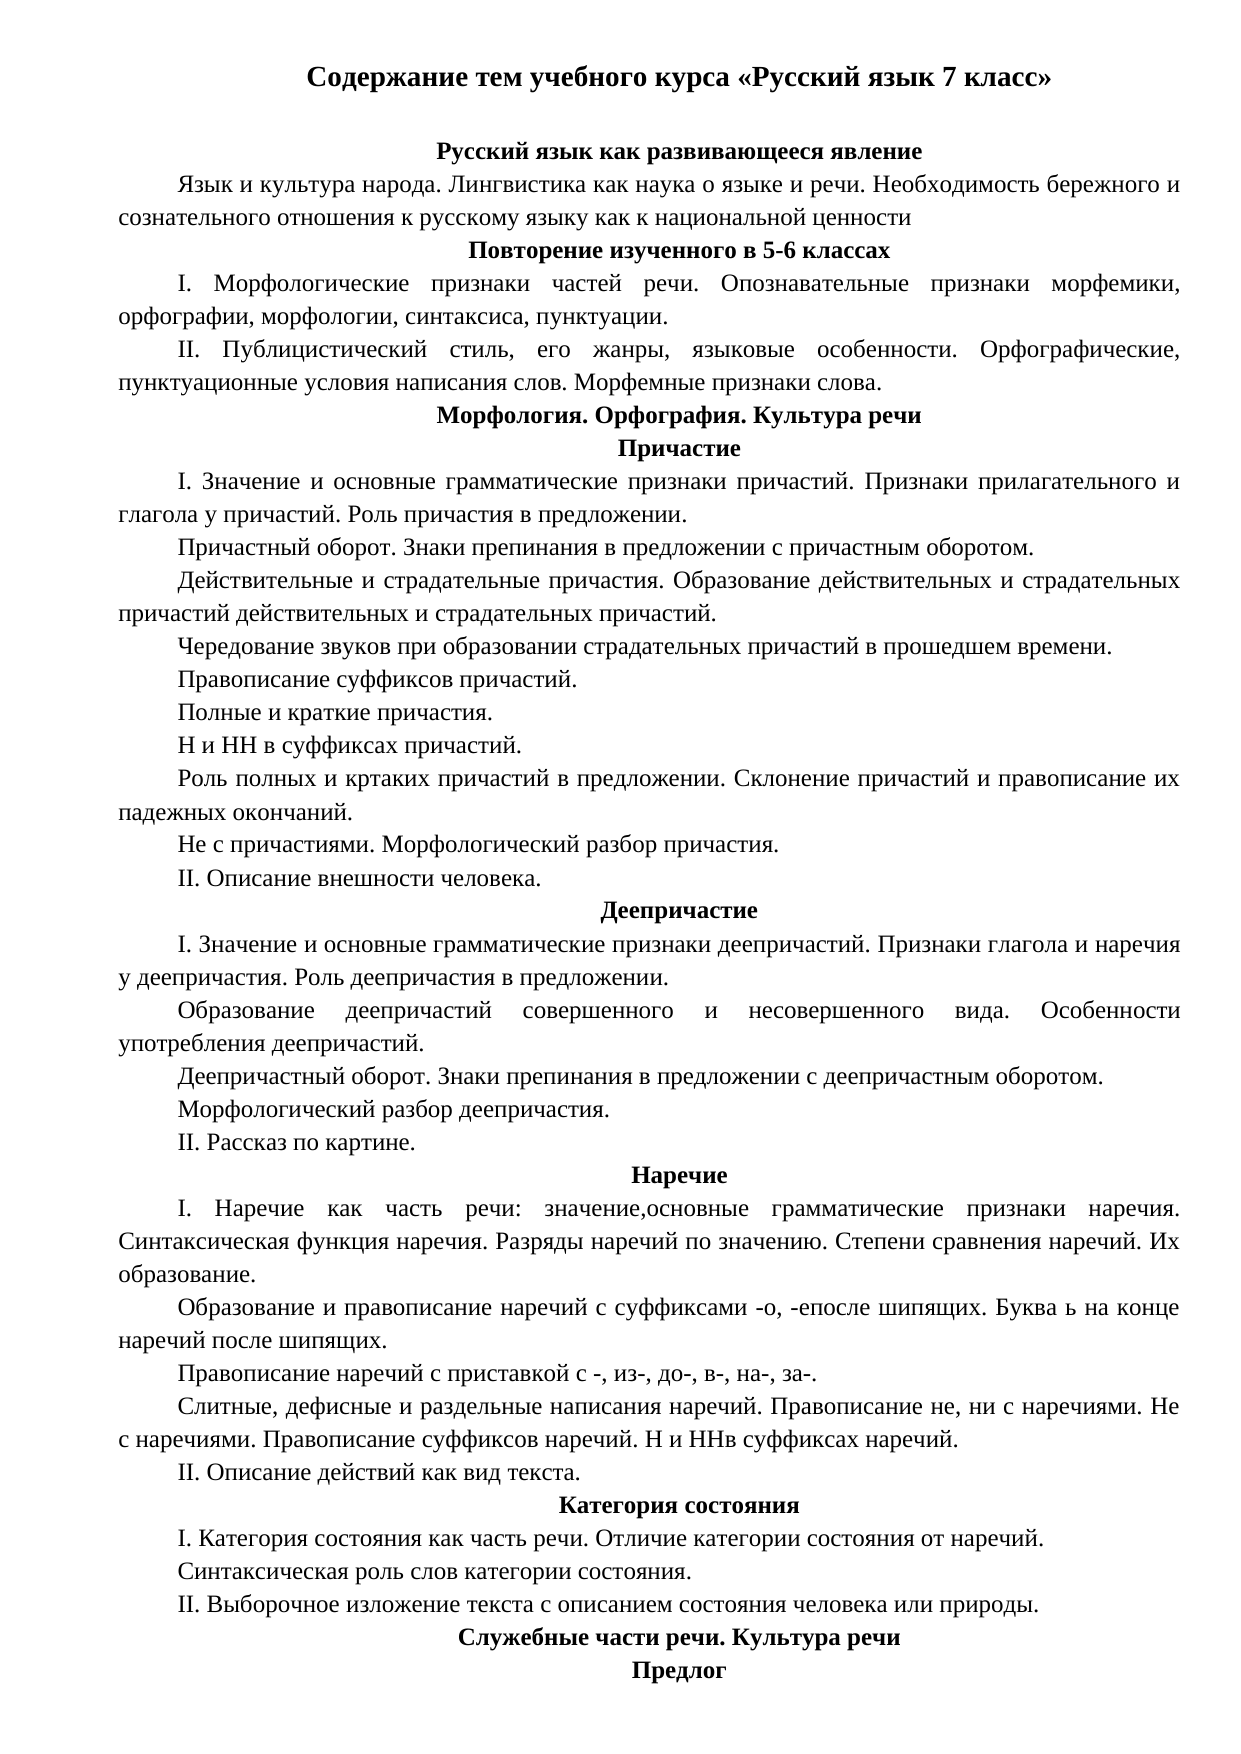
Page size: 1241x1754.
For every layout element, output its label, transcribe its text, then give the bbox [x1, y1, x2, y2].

text Русский язык как развивающееся явление [118, 136, 1181, 165]
text Не с причастиями. Морфологический разбор причастия. [118, 829, 1181, 858]
text Н и НН в суффиксах причастий. [118, 731, 1181, 759]
text II. Рассказ по картине. [118, 1127, 1181, 1156]
text Слитные, дефисные и раздельные написания наречий. Правописание не, ни с наречиями. Не с наречиями. Правописание суффиксов наречий. Н и ННв суффиксах наречий. [118, 1391, 1181, 1453]
text II. Описание внешности человека. [118, 863, 1181, 891]
text Роль полных и кртаких причастий в предложении. Склонение причастий и правописание их падежных окончаний. [118, 763, 1181, 825]
text Деепричастный оборот. Знаки препинания в предложении с деепричастным оборотом. [118, 1061, 1181, 1089]
text II. Выборочное изложение текста с описанием состояния человека или природы. [118, 1589, 1181, 1618]
text II. Описание действий как вид текста. [118, 1457, 1181, 1486]
text Правописание суффиксов причастий. [118, 664, 1181, 693]
text Образование и правописание наречий с суффиксами -о, -епосле шипящих. Буква ь на конце наречий после шипящих. [118, 1292, 1181, 1354]
text Содержание тем учебного курса «Русский язык 7 класс» [118, 59, 1181, 93]
text Правописание наречий с приставкой с -, из-, до-, в-, на-, за-. [118, 1358, 1181, 1387]
text Морфологический разбор деепричастия. [118, 1094, 1181, 1122]
text Язык и культура народа. Лингвистика как наука о языке и речи. Необходимость бережного и сознательного отношения к русскому языку как к национальной ценности [118, 169, 1181, 231]
text I. Значение и основные грамматические признаки деепричастий. Признаки глагола и наречия у деепричастия. Роль деепричастия в предложении. [118, 929, 1181, 990]
text Полные и краткие причастия. [118, 697, 1181, 726]
text Служебные части речи. Культура речи [118, 1622, 1181, 1651]
text Категория состояния [118, 1490, 1181, 1519]
text Морфология. Орфография. Культура речи [118, 400, 1181, 429]
text II. Публицистический стиль, его жанры, языковые особенности. Орфографические, пунктуационные условия написания слов. Морфемные признаки слова. [118, 334, 1181, 396]
text Предлог [118, 1655, 1181, 1684]
text Наречие [118, 1160, 1181, 1188]
text I. Категория состояния как часть речи. Отличие категории состояния от наречий. [118, 1523, 1181, 1552]
text Причастие [118, 433, 1181, 462]
text Причастный оборот. Знаки препинания в предложении с причастным оборотом. [118, 532, 1181, 561]
text Чередование звуков при образовании страдательных причастий в прошедшем времени. [118, 631, 1181, 660]
text Деепричастие [118, 896, 1181, 924]
text I. Наречие как часть речи: значение,основные грамматические признаки наречия. Синтаксическая функция наречия. Разряды наречий по значению. Степени сравнения наречий. Их образование. [118, 1193, 1181, 1288]
text I. Морфологические признаки частей речи. Опознавательные признаки морфемики, орфографии, морфологии, синтаксиса, пунктуации. [118, 268, 1181, 330]
text Повторение изученного в 5-6 классах [118, 235, 1181, 264]
text Образование деепричастий совершенного и несовершенного вида. Особенности употребления деепричастий. [118, 995, 1181, 1056]
text I. Значение и основные грамматические признаки причастий. Признаки прилагательного и глагола у причастий. Роль причастия в предложении. [118, 466, 1181, 528]
text Синтаксическая роль слов категории состояния. [118, 1556, 1181, 1585]
text Действительные и страдательные причастия. Образование действительных и страдательных причастий действительных и страдательных причастий. [118, 565, 1181, 627]
